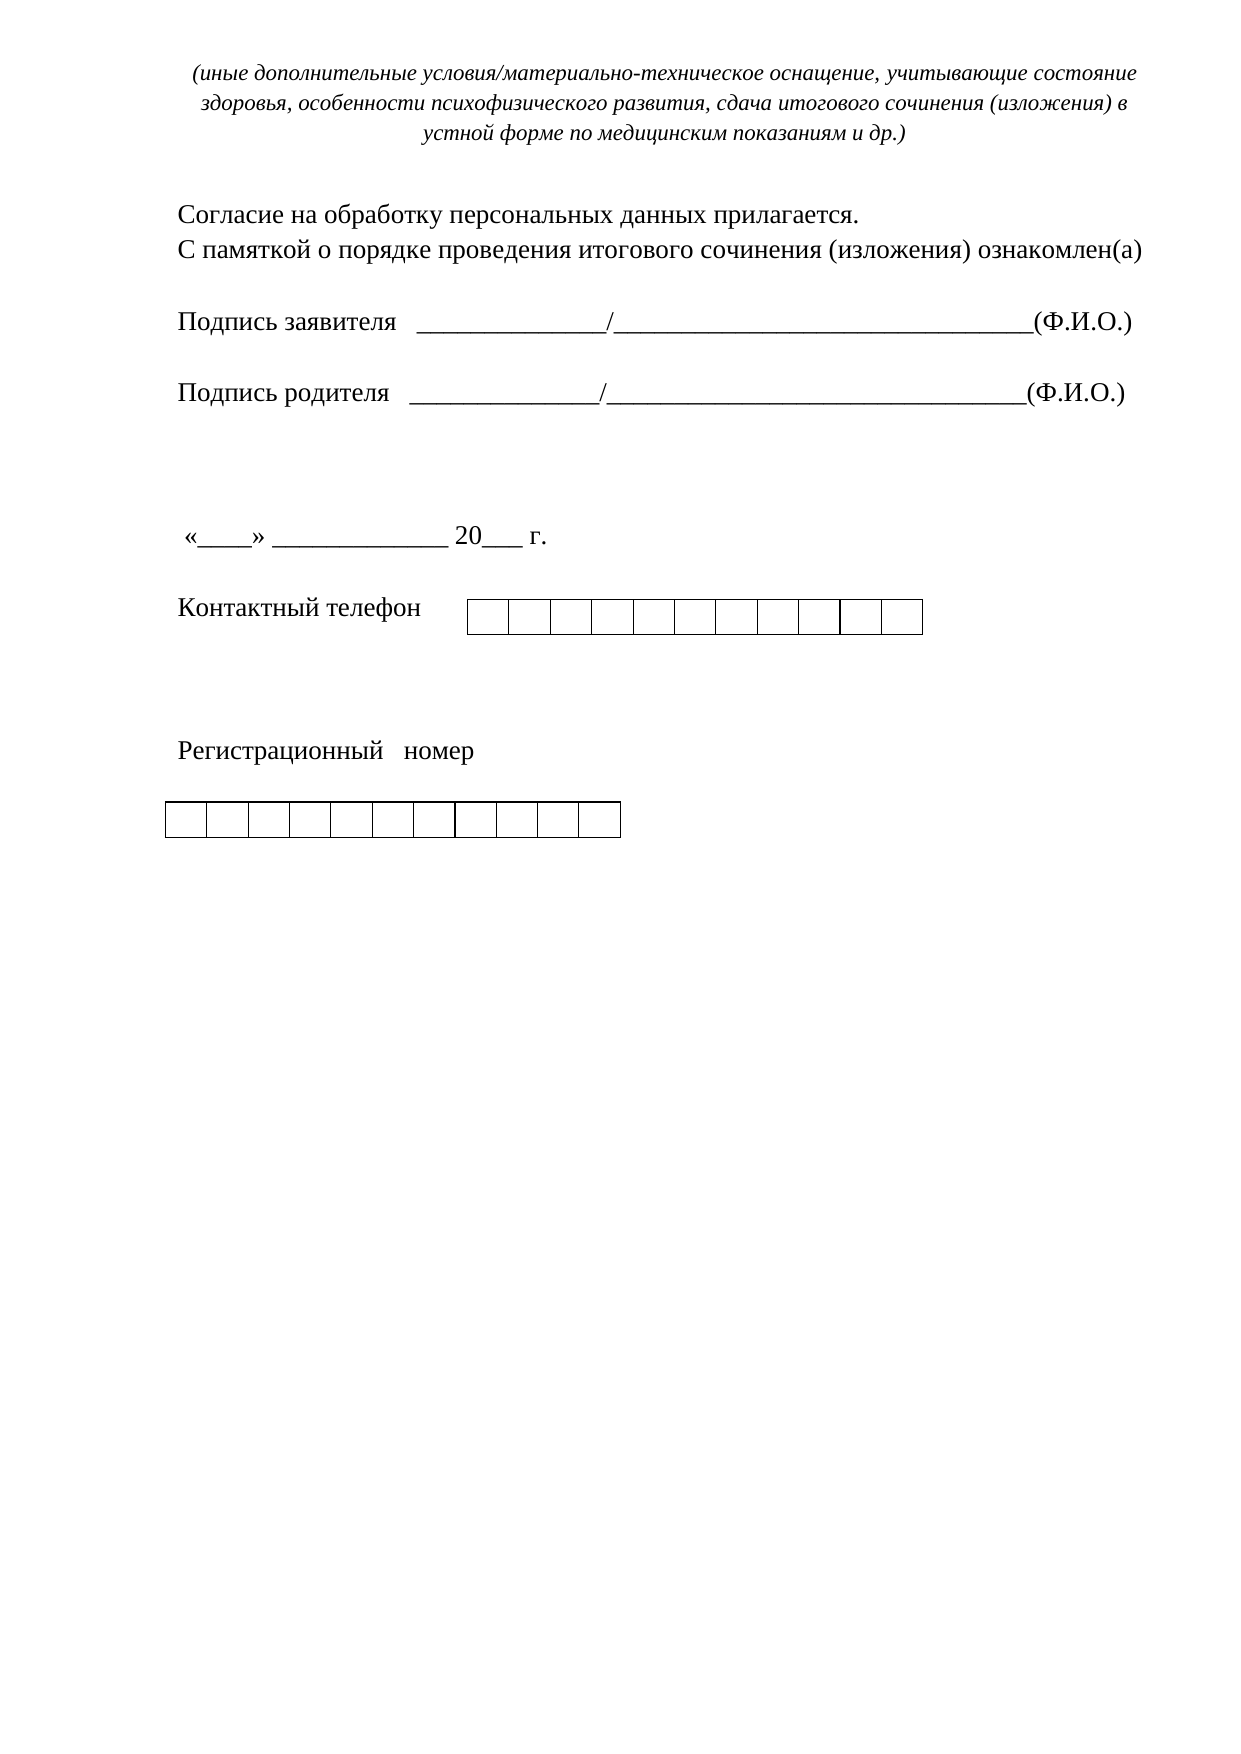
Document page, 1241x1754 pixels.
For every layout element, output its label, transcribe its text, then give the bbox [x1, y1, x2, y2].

table_header [509, 600, 550, 634]
table_header [675, 600, 715, 634]
table_header [551, 600, 591, 634]
table_header [579, 803, 620, 837]
table_header [373, 803, 413, 837]
table_header [716, 600, 757, 634]
table_header [799, 600, 839, 634]
table_header [207, 803, 248, 837]
table_header [166, 803, 206, 837]
table_header [497, 803, 537, 837]
table_header [468, 600, 508, 634]
table_header [592, 600, 633, 634]
text Контактный телефон [177, 591, 1152, 622]
table_header [331, 803, 372, 837]
table_header [758, 600, 798, 634]
text Подпись заявителя ______________/_______________________________(Ф.И.О.) [177, 305, 1152, 336]
table_header [456, 803, 496, 837]
text Подпись родителя ______________/_______________________________(Ф.И.О.) [177, 377, 1152, 408]
text Регистрационный номер [177, 734, 1152, 765]
table_header [414, 803, 454, 837]
table_header [290, 803, 330, 837]
table_header [882, 600, 922, 634]
text Согласие на обработку персональных данных прилагается. [177, 198, 1152, 229]
text «____» _____________ 20___ г. [177, 519, 1152, 551]
table_header [634, 600, 674, 634]
table_header [538, 803, 578, 837]
text С памяткой о порядке проведения итогового сочинения (изложения) ознакомлен(а) [177, 234, 1152, 265]
text (иные дополнительные условия/материально-техническое оснащение, учитывающие состояние здоровья, особенности психофизического развития, сдача итогового сочинения (изложения) в устной форме по медицинским показаниям и др.) [177, 59, 1152, 146]
table_header [841, 600, 881, 634]
table_header [249, 803, 289, 837]
